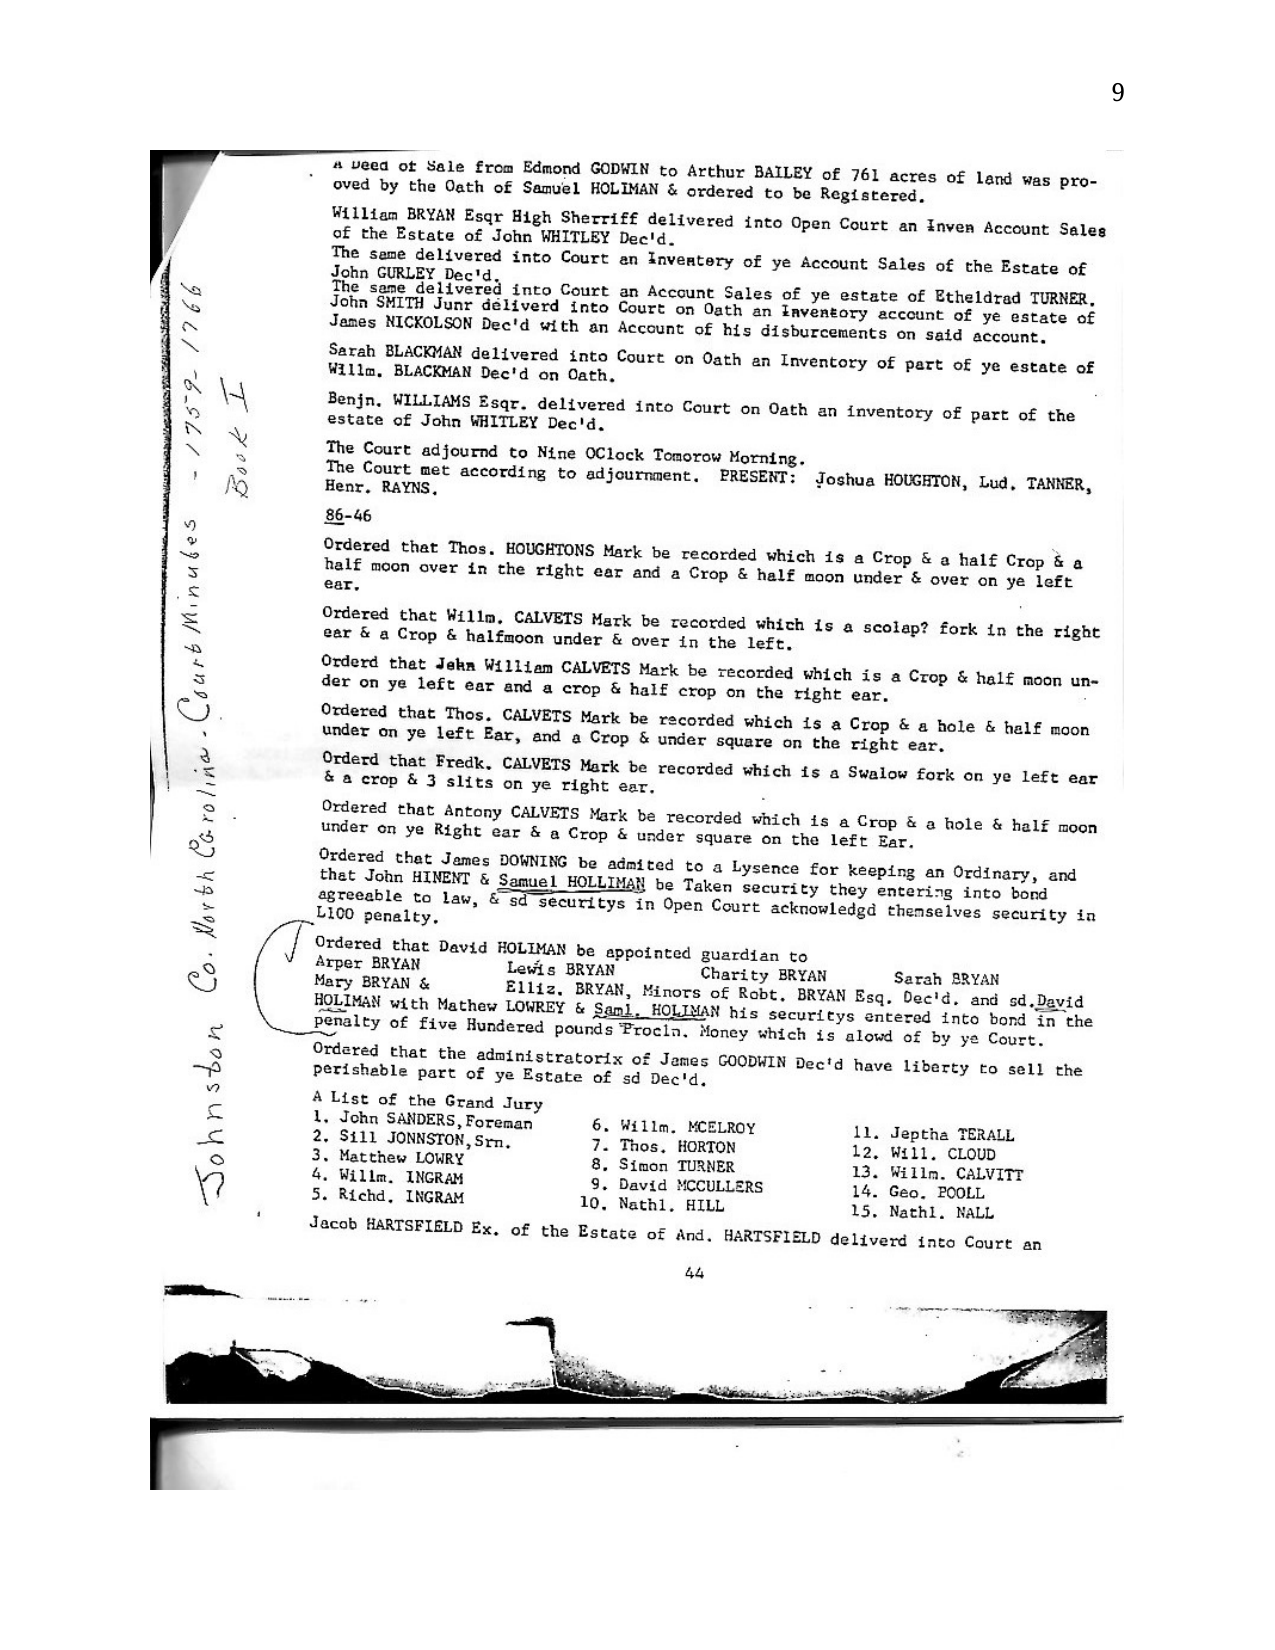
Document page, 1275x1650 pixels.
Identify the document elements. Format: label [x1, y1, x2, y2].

picture [150, 150, 1124, 1490]
